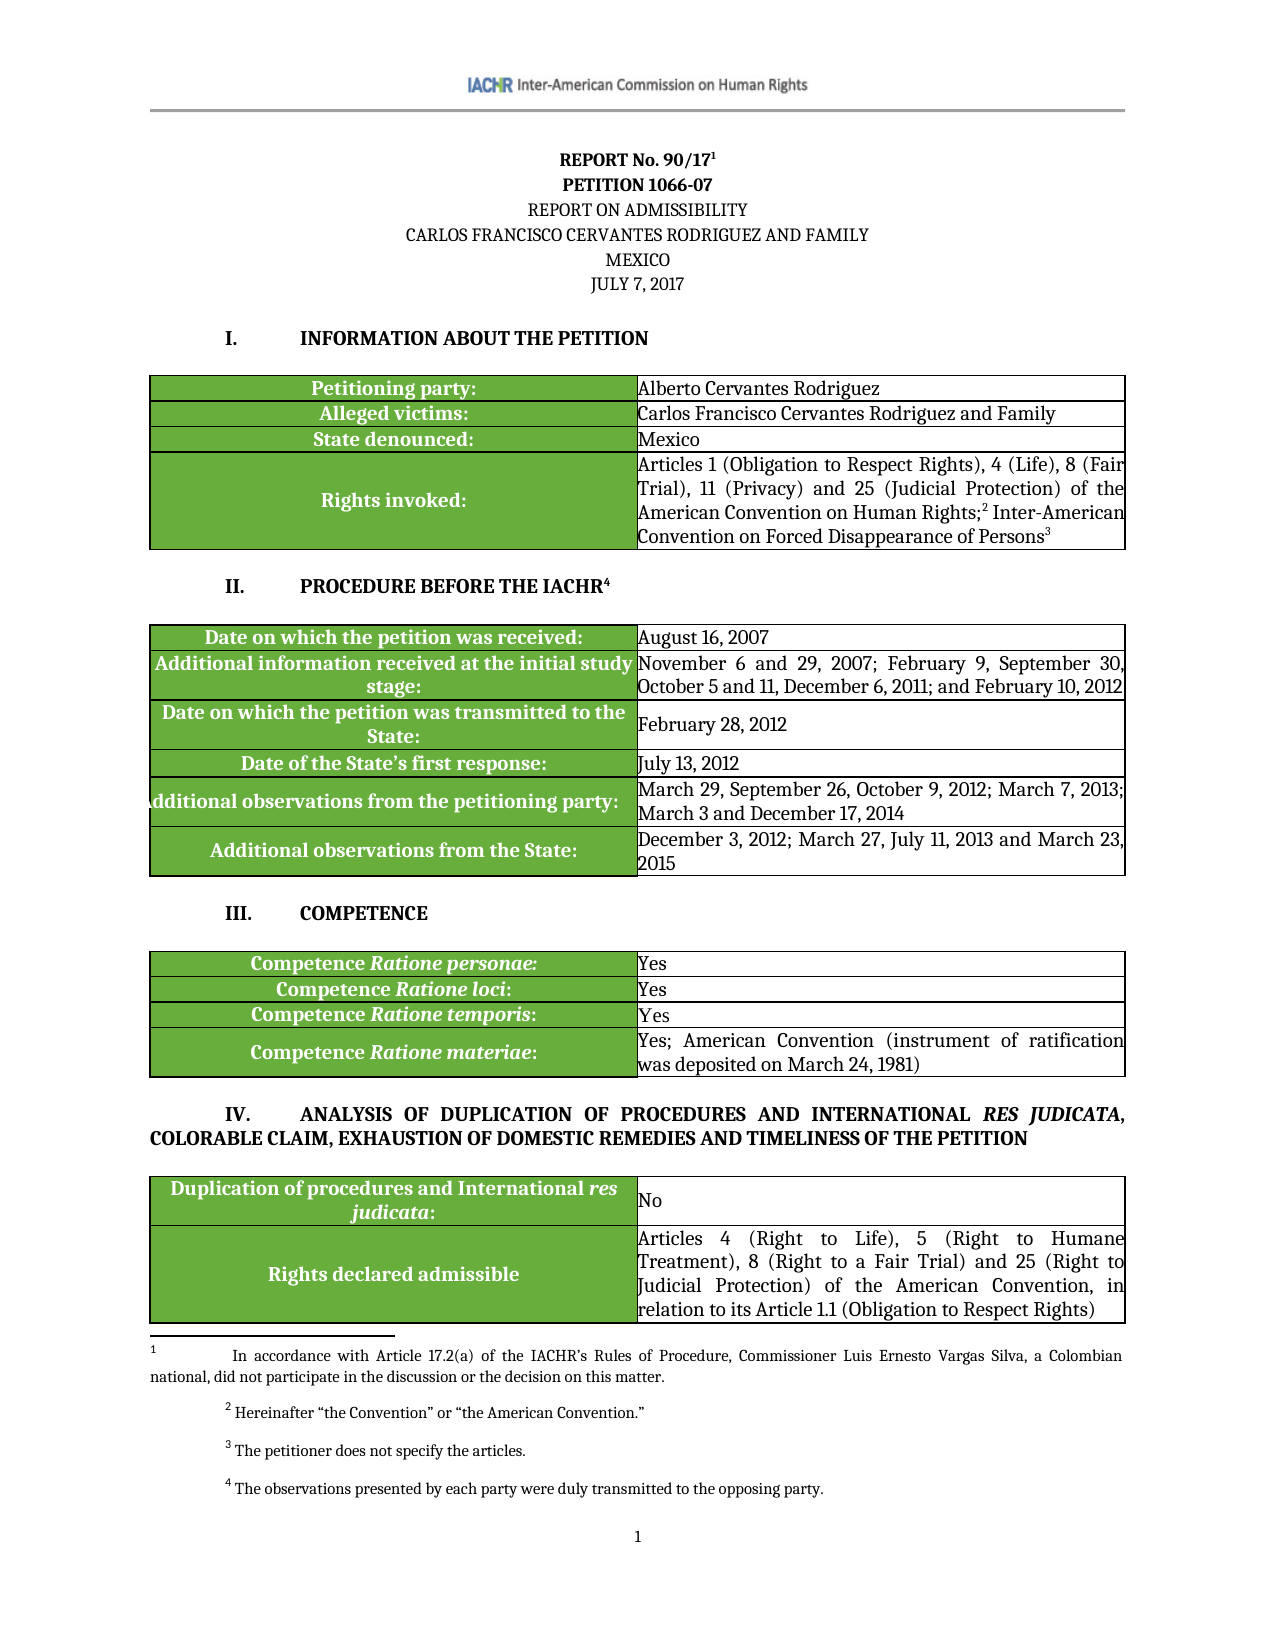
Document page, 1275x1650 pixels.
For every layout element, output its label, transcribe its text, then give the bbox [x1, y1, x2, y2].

table_cell Yes [638, 977, 1124, 1001]
table_cell Carlos Francisco Cervantes Rodriguez and Family [638, 402, 1124, 426]
table_cell : [151, 402, 637, 426]
table_cell February 28, 2012 [638, 701, 1124, 749]
table_header Alberto Cervantes Rodriguez [638, 376, 1124, 400]
table_cell December 3, 2012; March 27, July 11, 2013 and March 23, 2015 [638, 827, 1124, 875]
table_cell Articles 1 (Obligation to Respect Rights), 4 (Life), 8 (Fair Trial), 11 (Privacy) and 25 (Judicial Protection) of the American Convention on Human Rights; Inter-American Convention on Forced Disappearance of Persons [638, 453, 1124, 549]
table_header Yes [638, 952, 1124, 976]
table_cell Articles 4 (Right to Life), 5 (Right to Humane Treatment), 8 (Right to a Fair Trial) and 25 (Right to Judicial Protection) of the American Convention, in relation to its Article 1.1 (Obligation to Respect Rights) [638, 1226, 1124, 1322]
table_cell Rights declared admissible [151, 1226, 637, 1322]
text I. INFORMATION ABOUT THE PETITION [150, 326, 1125, 350]
table_cell Additional information received at the initial study stage: [151, 651, 637, 699]
table_header No [638, 1177, 1124, 1225]
picture [456, 75, 819, 95]
text MEXICO [150, 249, 1125, 271]
text PETITION 1066-07 [150, 175, 1125, 196]
table_cell Rights invoked: [151, 453, 637, 549]
table_cell Date of the State’s first response: [151, 750, 637, 776]
text II. PROCEDURE BEFORE THE IACHR [150, 575, 1125, 599]
text REPORT ON ADMISSIBILITY [150, 199, 1125, 221]
table_cell Date on which the petition was transmitted to the State: [151, 701, 637, 749]
text REPORT No. 90/17 [150, 150, 1125, 172]
text JULY 7, 2017 [150, 274, 1125, 296]
table_cell Competence Ratione loci: [151, 977, 637, 1001]
table_cell Competence Ratione temporis: [151, 1003, 637, 1027]
table_cell Competence Ratione materiae: [151, 1028, 637, 1076]
table_cell November 6 and 29, 2007; February 9, September 30, October 5 and 11, December 6, 2011; and February 10, 2012 [638, 651, 1124, 699]
table_cell Additional observations from the petitioning party: [151, 778, 637, 826]
table_cell Yes; American Convention (instrument of ratification was deposited on March 24, 1981) [638, 1028, 1124, 1076]
table_cell March 29, September 26, October 9, 2012; March 7, 2013; March 3 and December 17, 2014 [638, 778, 1124, 826]
table_header Date on which the petition was received: [151, 626, 637, 650]
table_cell Yes [638, 1003, 1124, 1027]
table_cell State denounced: [151, 427, 637, 451]
table_header Petitioning party: [151, 376, 637, 400]
table_header Duplication of procedures and International res judicata: [151, 1177, 637, 1225]
table_header August 16, 2007 [638, 625, 1124, 650]
table_cell Additional observations from the State: [151, 827, 637, 875]
text III. COMPETENCE [150, 902, 1125, 926]
table_cell Mexico [638, 427, 1124, 451]
table_cell July 13, 2012 [638, 750, 1124, 776]
table_header Competence Ratione personae: [151, 952, 637, 976]
text CARLOS FRANCISCO CERVANTES RODRIGUEZ AND FAMILY [150, 224, 1125, 246]
text IV. ANALYSIS OF DUPLICATION OF PROCEDURES AND INTERNATIONAL RES JUDICATA, COLORABLE CLAIM, EXHAUSTION OF DOMESTIC REMEDIES AND TIMELINESS OF THE PETITION [150, 1103, 1125, 1151]
